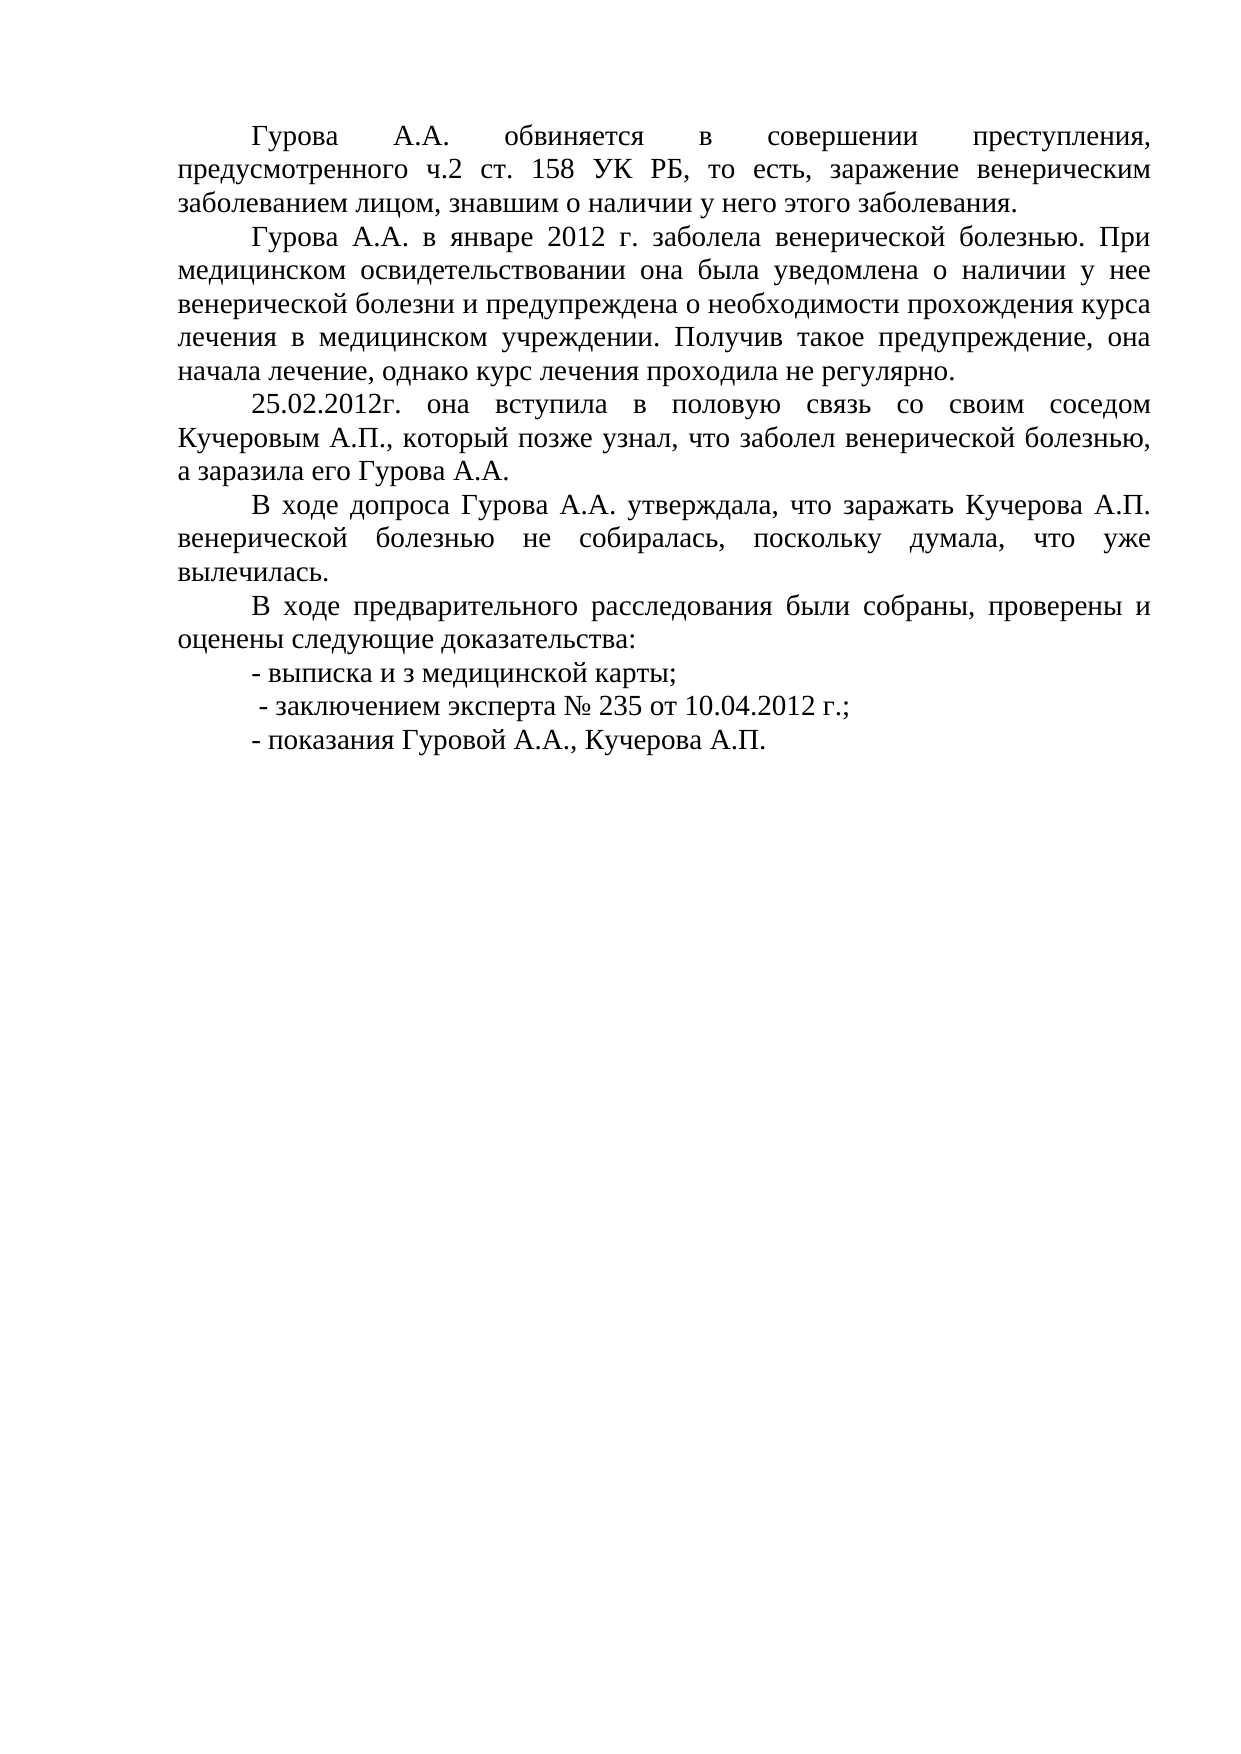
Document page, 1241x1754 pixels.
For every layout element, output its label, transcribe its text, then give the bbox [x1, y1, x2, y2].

list Гурова А.А. обвиняется в совершении преступления, предусмотренного ч.2 ст. 158 УК РБ, то есть, заражение венерическим заболеванием лицом, знавшим о наличии у него этого заболевания. [177, 118, 1152, 219]
text - заключением эксперта № 235 от 10.04.2012 г.; [177, 688, 1152, 722]
text Гурова А.А. в январе 2012 г. заболела венерической болезнью. При медицинском освидетельствовании она была уведомлена о наличии у нее венерической болезни и предупреждена о необходимости прохождения курса лечения в медицинском учреждении. Получив такое предупреждение, она начала лечение, однако курс лечения проходила не регулярно. [177, 219, 1152, 386]
text 25.02.2012г. она вступила в половую связь со своим соседом Кучеровым А.П., который позже узнал, что заболел венерической болезнью, а заразила его Гурова А.А. [177, 386, 1152, 487]
text В ходе предварительного расследования были собраны, проверены и оценены следующие доказательства: [177, 588, 1152, 655]
text - показания Гуровой А.А., Кучерова А.П. [177, 722, 1152, 755]
text В ходе допроса Гурова А.А. утверждала, что заражать Кучерова А.П. венерической болезнью не собиралась, поскольку думала, что уже вылечилась. [177, 487, 1152, 588]
text - выписка и з медицинской карты; [177, 655, 1152, 688]
